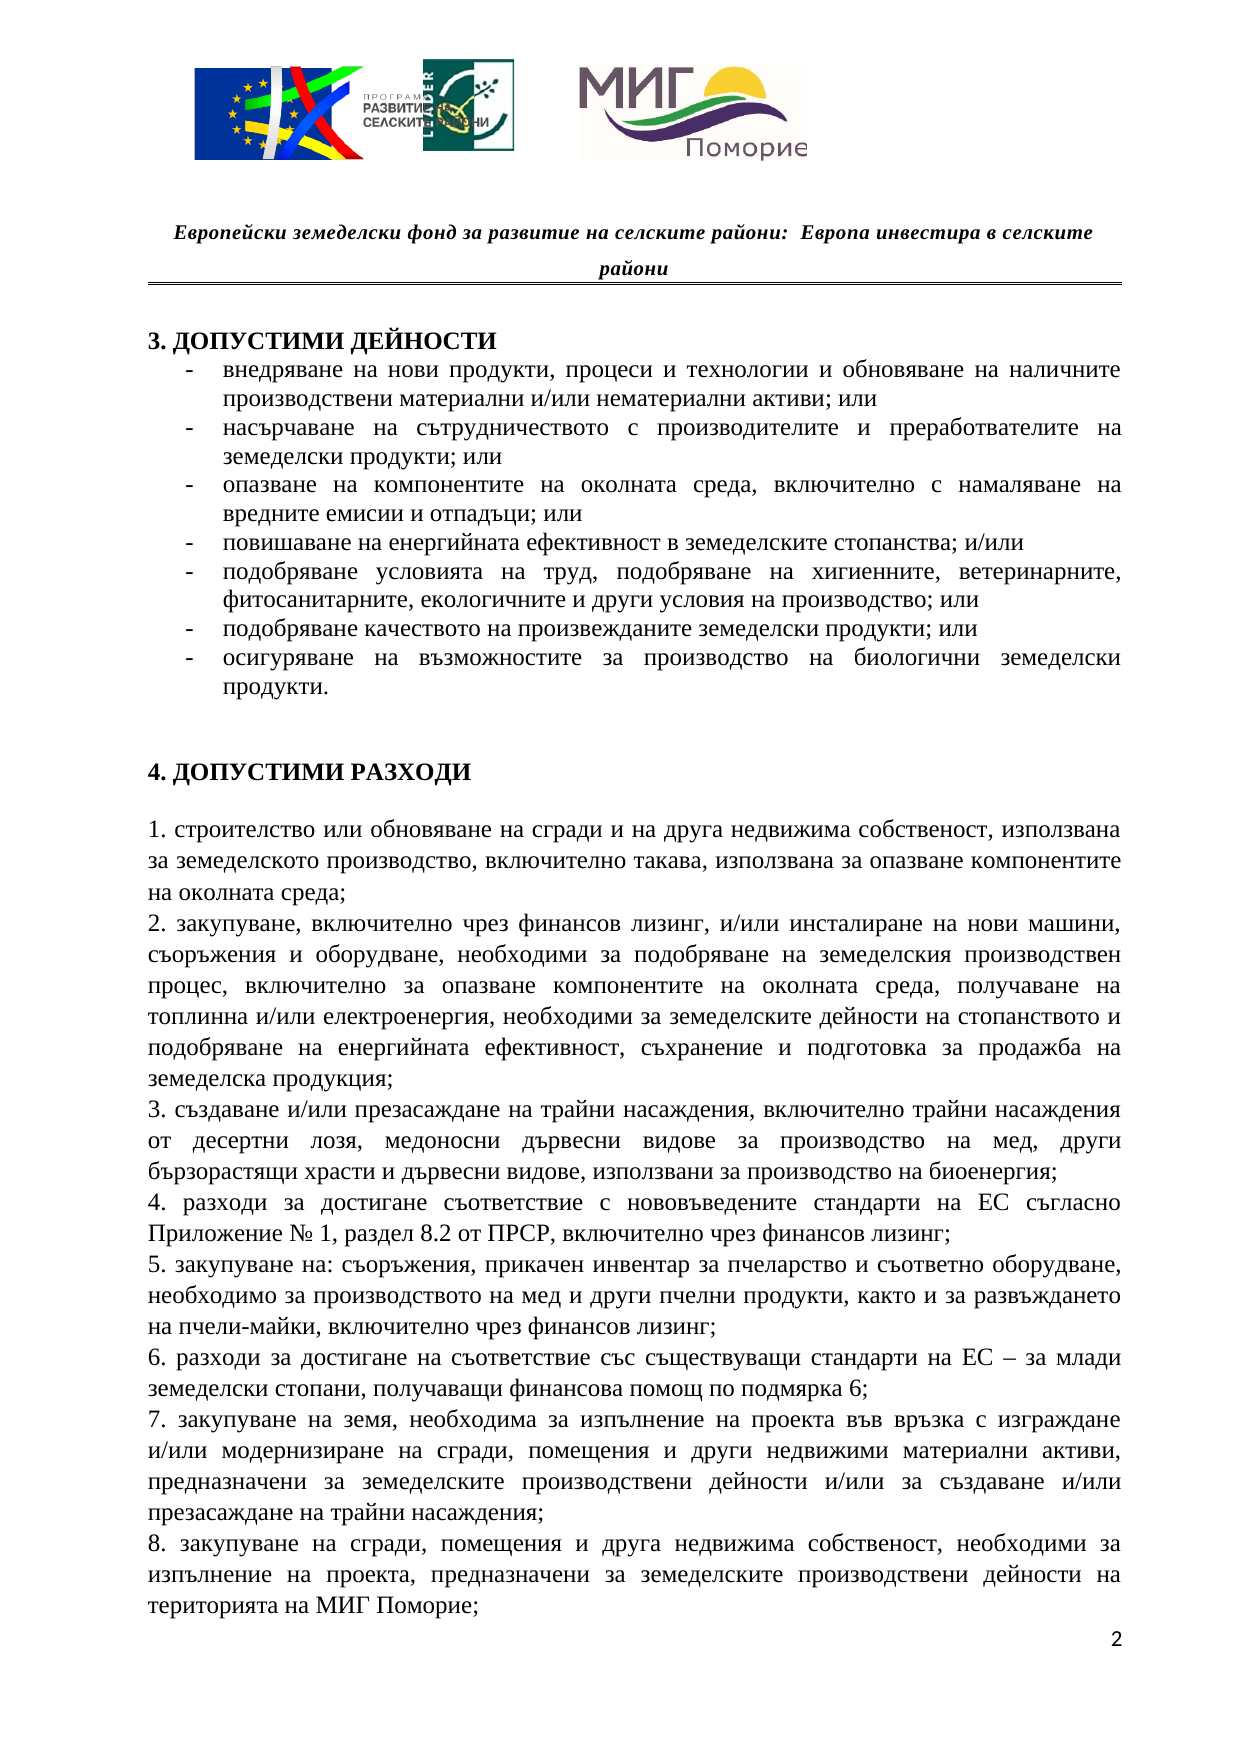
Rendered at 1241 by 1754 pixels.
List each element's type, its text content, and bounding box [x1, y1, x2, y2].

list насърчаване на сътрудничеството с производителите и преработвателите на земеделски продукти; или [185, 412, 1122, 469]
text 3. създаване и/или презасаждане на трайни насаждения, включително трайни насаждения от десертни лозя, медоносни дървесни видове за производство на мед, други бързорастящи храсти и дървесни видове, използвани за производство на биоенергия; [148, 1094, 1122, 1185]
text 4. разходи за достигане съответствие с нововъведените стандарти на ЕС съгласно Приложение № 1, раздел 8.2 от ПРСР, включително чрез финансов лизинг; [148, 1187, 1122, 1247]
list внедряване на нови продукти, процеси и технологии и обновяване на наличните производствени материални и/или нематериални активи; или [185, 354, 1122, 412]
text 4. ДОПУСТИМИ РАЗХОДИ [148, 757, 1122, 786]
text 3. ДОПУСТИМИ ДЕЙНОСТИ [148, 326, 1122, 354]
text 8. закупуване на сгради, помещения и друга недвижима собственост, необходими за изпълнение на проекта, предназначени за земеделските производствени дейности на територията на МИГ Поморие; [148, 1528, 1122, 1619]
list осигуряване на възможностите за производство на биологични земеделски продукти. [185, 642, 1122, 699]
text 2. закупуване, включително чрез финансов лизинг, и/или инсталиране на нови машини, съоръжения и оборудване, необходими за подобряване на земеделския производствен процес, включително за опазване компонентите на околната среда, получаване на топлинна и/или електроенергия, необходими за земеделските дейности на стопанството и подобряване на енергийната ефективност, съхранение и подготовка за продажба на земеделска продукция; [148, 908, 1122, 1092]
text 7. закупуване на земя, необходима за изпълнение на проекта във връзка с изграждане и/или модернизиране на сгради, помещения и други недвижими материални активи, предназначени за земеделските производствени дейности и/или за създаване и/или презасаждане на трайни насаждения; [148, 1404, 1122, 1526]
list подобряване качеството на произвежданите земеделски продукти; или [185, 613, 1122, 642]
list повишаване на енергийната ефективност в земеделските стопанства; и/или [185, 527, 1122, 556]
picture [578, 65, 807, 161]
list опазване на компонентите на околната среда, включително с намаляване на вредните емисии и отпадъци; или [185, 469, 1122, 527]
text 6. разходи за достигане на съответствие със съществуващи стандарти на ЕС – за млади земеделски стопани, получаващи финансова помощ по подмярка 6; [148, 1342, 1122, 1402]
text 5. закупуване на: съоръжения, прикачен инвентар за пчеларство и съответно оборудване, необходимо за производството на мед и други пчелни продукти, както и за развъждането на пчели-майки, включително чрез финансов лизинг; [148, 1249, 1122, 1340]
list подобряване условията на труд, подобряване на хигиенните, ветеринарните, фитосанитарните, екологичните и други условия на производство; или [185, 556, 1122, 613]
picture [194, 59, 515, 166]
text 1. строителство или обновяване на сгради и на друга недвижима собственост, използвана за земеделското производство, включително такава, използвана за опазване компонентите на околната среда; [148, 814, 1122, 905]
